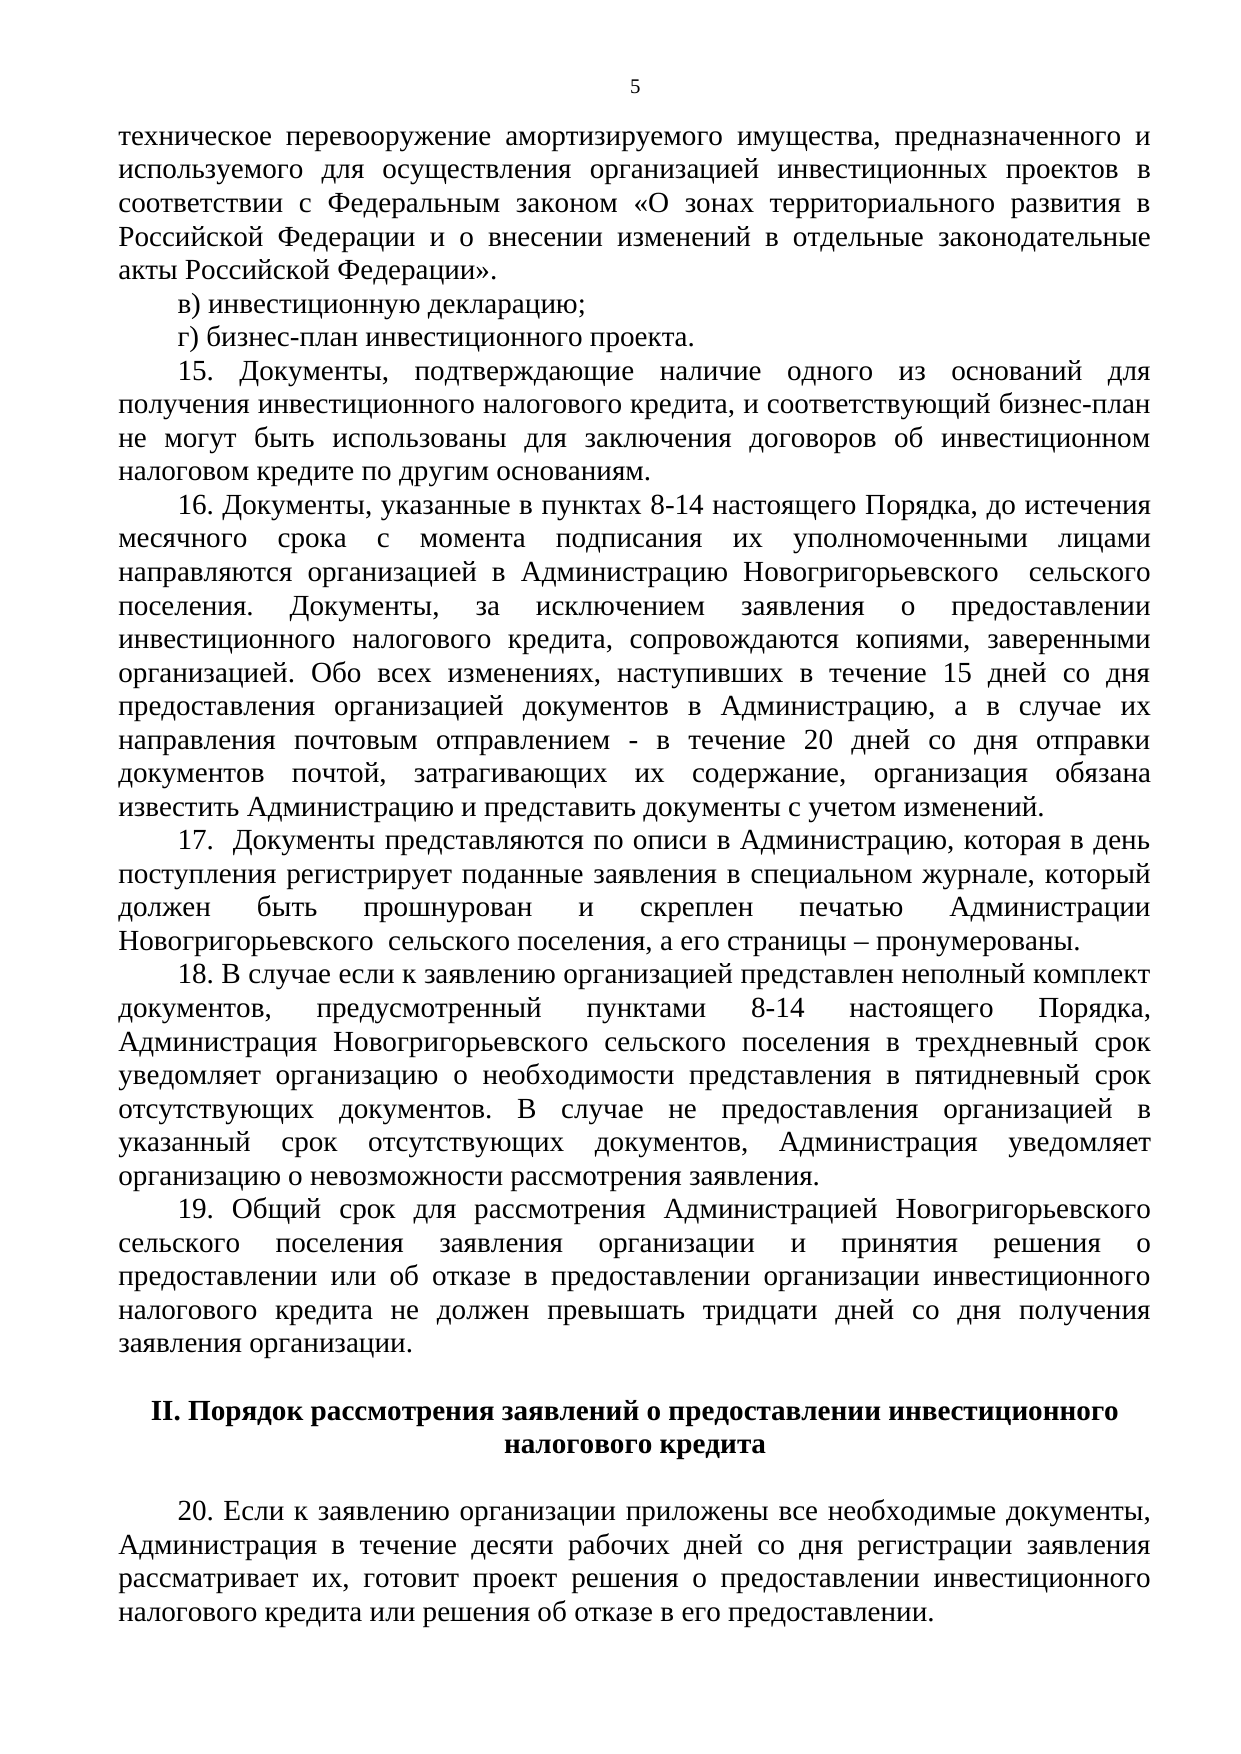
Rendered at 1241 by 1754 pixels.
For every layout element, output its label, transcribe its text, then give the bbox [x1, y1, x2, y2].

text 19. Общий срок для рассмотрения Администрацией Новогригорьевского сельского поселения заявления организации и принятия решения о предоставлении или об отказе в предоставлении организации инвестиционного налогового кредита не должен превышать тридцати дней со дня получения заявления организации. [118, 1191, 1152, 1359]
text в) инвестиционную декларацию; [118, 286, 1152, 319]
text 15. Документы, подтверждающие наличие одного из оснований для получения инвестиционного налогового кредита, и соответствующий бизнес-план не могут быть использованы для заключения договоров об инвестиционном налоговом кредите по другим основаниям. [118, 353, 1152, 487]
text 20. Если к заявлению организации приложены все необходимые документы, Администрация в течение десяти рабочих дней со дня регистрации заявления рассматривает их, готовит проект решения о предоставлении инвестиционного налогового кредита или решения об отказе в его предоставлении. [118, 1493, 1152, 1627]
text 17. Документы представляются по описи в Администрацию, которая в день поступления регистрирует поданные заявления в специальном журнале, который должен быть прошнурован и скреплен печатью Администрации Новогригорьевского сельского поселения, а его страницы – пронумерованы. [118, 822, 1152, 957]
text г) бизнес-план инвестиционного проекта. [118, 319, 1152, 353]
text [118, 118, 1152, 286]
text II. Порядок рассмотрения заявлений о предоставлении инвестиционного налогового кредита [118, 1393, 1152, 1460]
text 16. Документы, указанные в пунктах 8-14 настоящего Порядка, до истечения месячного срока с момента подписания их уполномоченными лицами направляются организацией в Администрацию Новогригорьевского сельского поселения. Документы, за исключением заявления о предоставлении инвестиционного налогового кредита, сопровождаются копиями, заверенными организацией. Обо всех изменениях, наступивших в течение 15 дней со дня предоставления организацией документов в Администрацию, а в случае их направления почтовым отправлением - в течение 20 дней со дня отправки документов почтой, затрагивающих их содержание, организация обязана известить Администрацию и представить документы с учетом изменений. [118, 487, 1152, 822]
text 18. В случае если к заявлению организацией представлен неполный комплект документов, предусмотренный пунктами 8-14 настоящего Порядка, Администрация Новогригорьевского сельского поселения в трехдневный срок уведомляет организацию о необходимости представления в пятидневный срок отсутствующих документов. В случае не предоставления организацией в указанный срок отсутствующих документов, Администрация уведомляет организацию о невозможности рассмотрения заявления. [118, 957, 1152, 1191]
